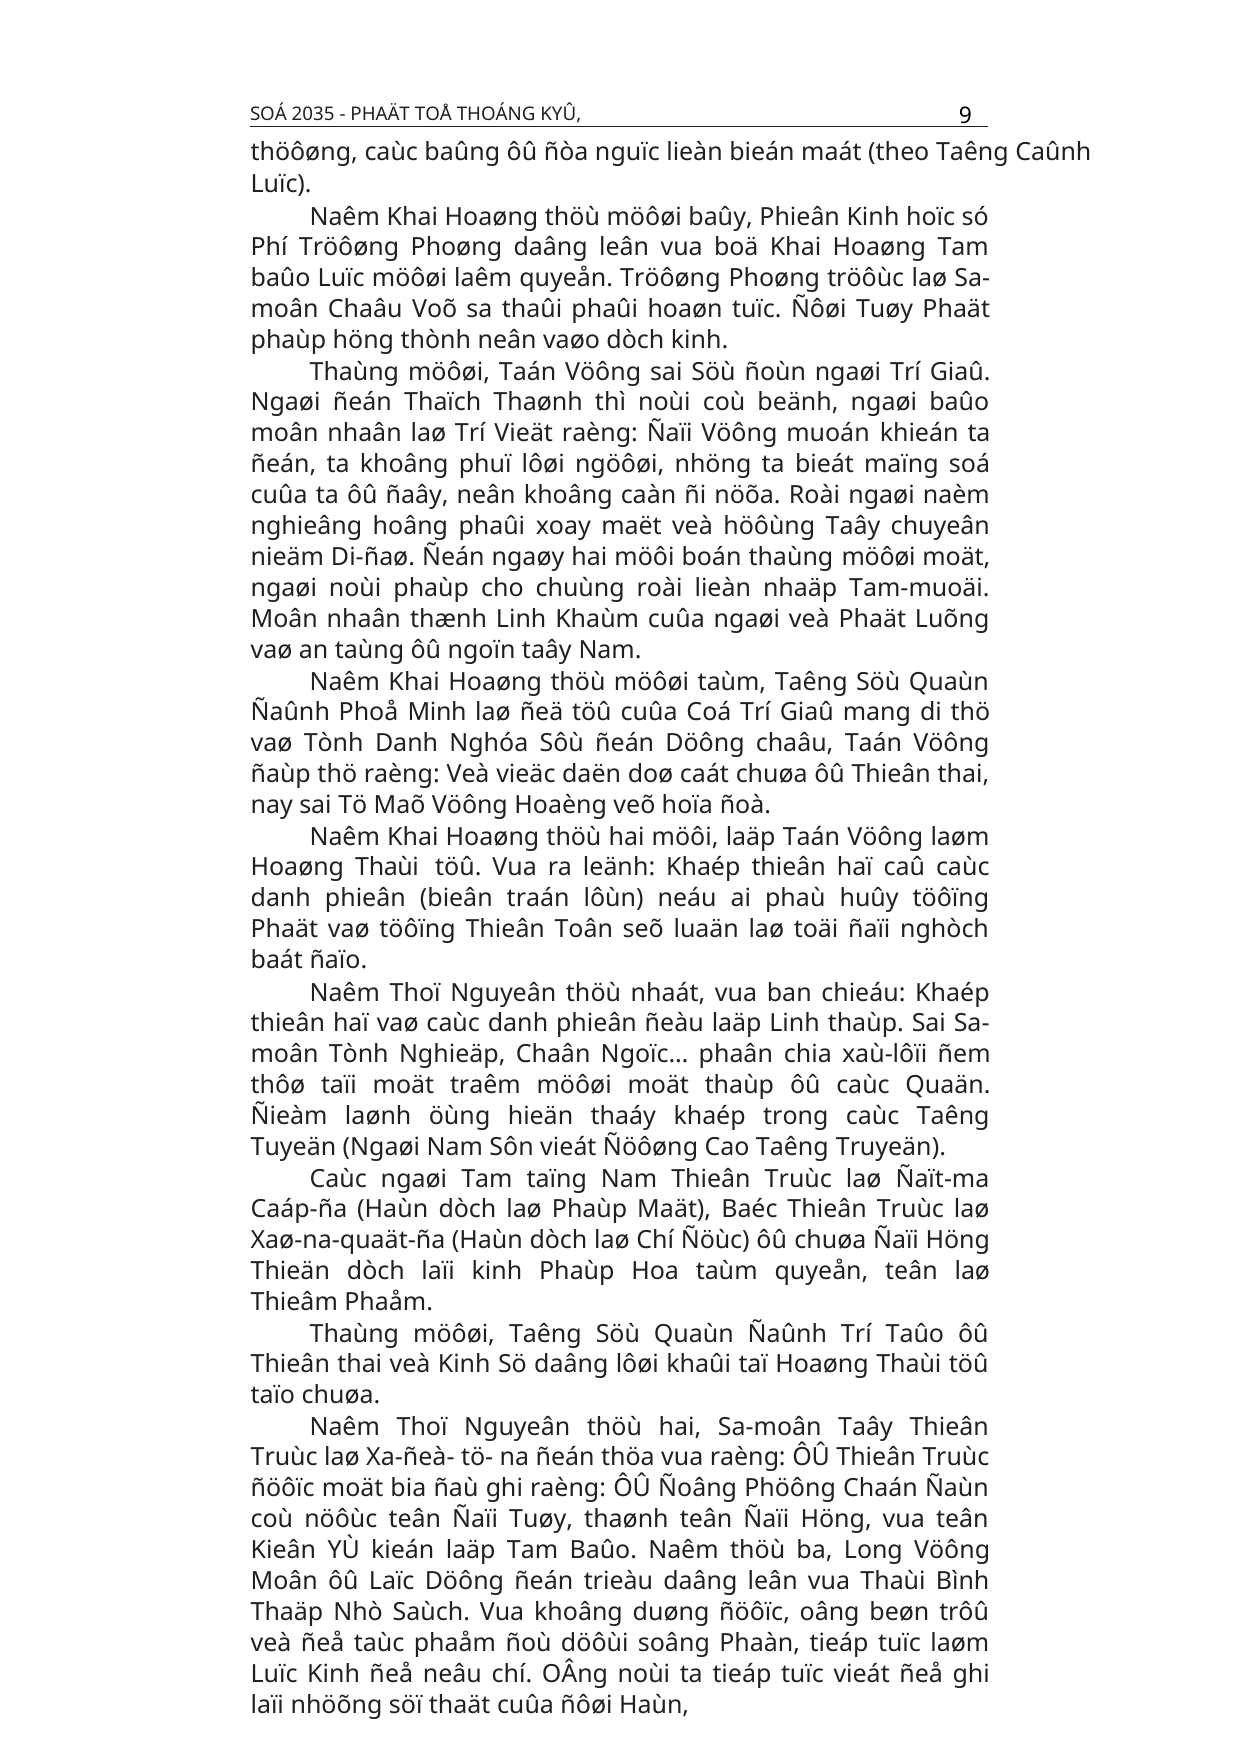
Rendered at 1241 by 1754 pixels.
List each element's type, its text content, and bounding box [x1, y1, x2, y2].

text Thaùng möôøi, Taán Vöông sai Söù ñoùn ngaøi Trí Giaû. Ngaøi ñeán Thaïch Thaønh thì noùi coù beänh, ngaøi baûo moân nhaân laø Trí Vieät raèng: Ñaïi Vöông muoán khieán ta ñeán, ta khoâng phuï lôøi ngöôøi, nhöng ta bieát maïng soá cuûa ta ôû ñaây, neân khoâng caàn ñi nöõa. Roài ngaøi naèm nghieâng hoâng phaûi xoay maët veà höôùng Taây chuyeân nieäm Di-ñaø. Ñeán ngaøy hai möôi boán thaùng möôøi moät, ngaøi noùi phaùp cho chuùng roài lieàn nhaäp Tam-muoäi. Moân nhaân thænh Linh Khaùm cuûa ngaøi veà Phaät Luõng vaø an taùng ôû ngoïn taây Nam. [250, 356, 990, 666]
text thöôøng, caùc baûng ôû ñòa nguïc lieàn bieán maát (theo Taêng Caûnh Luïc). [250, 134, 1092, 199]
text Naêm Khai Hoaøng thöù möôøi baûy, Phieân Kinh hoïc só Phí Tröôøng Phoøng daâng leân vua boä Khai Hoaøng Tam baûo Luïc möôøi laêm quyeån. Tröôøng Phoøng tröôùc laø Sa-moân Chaâu Voõ sa thaûi phaûi hoaøn tuïc. Ñôøi Tuøy Phaät phaùp höng thònh neân vaøo dòch kinh. [250, 201, 990, 356]
text Naêm Khai Hoaøng thöù möôøi taùm, Taêng Söù Quaùn Ñaûnh Phoå Minh laø ñeä töû cuûa Coá Trí Giaû mang di thö vaø Tònh Danh Nghóa Sôù ñeán Döông chaâu, Taán Vöông ñaùp thö raèng: Veà vieäc daën doø caát chuøa ôû Thieân thai, nay sai Tö Maõ Vöông Hoaèng veõ hoïa ñoà. [250, 666, 990, 821]
text Thaùng möôøi, Taêng Söù Quaùn Ñaûnh Trí Taûo ôû Thieân thai veà Kinh Sö daâng lôøi khaûi taï Hoaøng Thaùi töû taïo chuøa. [250, 1317, 990, 1411]
text Naêm Khai Hoaøng thöù hai möôi, laäp Taán Vöông laøm Hoaøng Thaùi töû. Vua ra leänh: Khaép thieân haï caû caùc danh phieân (bieân traán lôùn) neáu ai phaù huûy töôïng Phaät vaø töôïng Thieân Toân seõ luaän laø toäi ñaïi nghòch baát ñaïo. [250, 821, 990, 976]
text Caùc ngaøi Tam taïng Nam Thieân Truùc laø Ñaït-ma Caáp-ña (Haùn dòch laø Phaùp Maät), Baéc Thieân Truùc laø Xaø-na-quaät-ña (Haùn dòch laø Chí Ñöùc) ôû chuøa Ñaïi Höng Thieän dòch laïi kinh Phaùp Hoa taùm quyeån, teân laø Thieâm Phaåm. [250, 1162, 990, 1317]
text Naêm Thoï Nguyeân thöù nhaát, vua ban chieáu: Khaép thieân haï vaø caùc danh phieân ñeàu laäp Linh thaùp. Sai Sa-moân Tònh Nghieäp, Chaân Ngoïc… phaân chia xaù-lôïi ñem thôø taïi moät traêm möôøi moät thaùp ôû caùc Quaän. Ñieàm laønh öùng hieän thaáy khaép trong caùc Taêng Tuyeän (Ngaøi Nam Sôn vieát Ñöôøng Cao Taêng Truyeän). [250, 976, 990, 1162]
text Naêm Thoï Nguyeân thöù hai, Sa-moân Taây Thieân Truùc laø Xa-ñeà- tö- na ñeán thöa vua raèng: ÔÛ Thieân Truùc ñöôïc moät bia ñaù ghi raèng: ÔÛ Ñoâng Phöông Chaán Ñaùn coù nöôùc teân Ñaïi Tuøy, thaønh teân Ñaïi Höng, vua teân Kieân YÙ kieán laäp Tam Baûo. Naêm thöù ba, Long Vöông Moân ôû Laïc Döông ñeán trieàu daâng leân vua Thaùi Bình Thaäp Nhò Saùch. Vua khoâng duøng ñöôïc, oâng beøn trôû veà ñeå taùc phaåm ñoù döôùi soâng Phaàn, tieáp tuïc laøm Luïc Kinh ñeå neâu chí. OÂng noùi ta tieáp tuïc vieát ñeå ghi laïi nhöõng söï thaät cuûa ñôøi Haùn, [250, 1411, 990, 1721]
